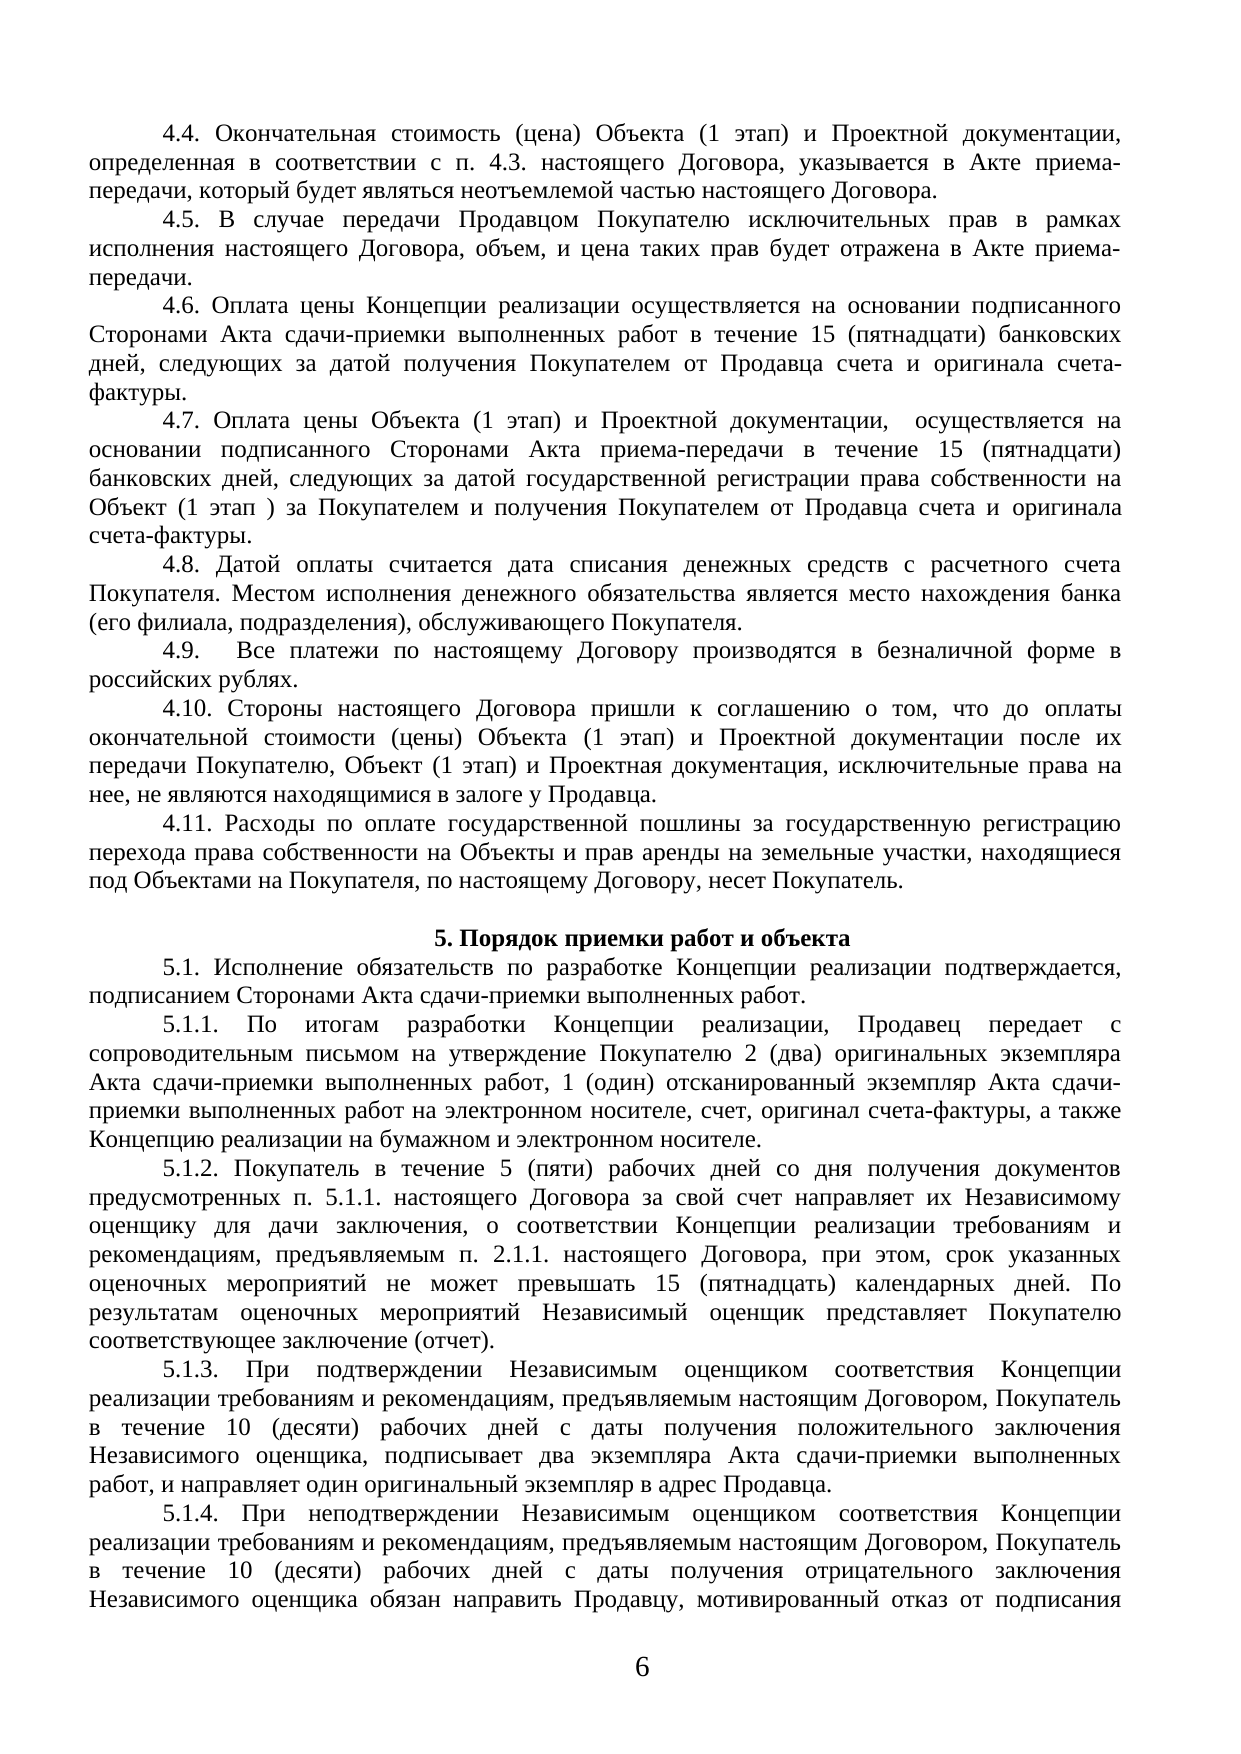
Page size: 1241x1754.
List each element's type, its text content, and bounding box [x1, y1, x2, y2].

text 4.8. Датой оплаты считается дата списания денежных средств с расчетного счета Покупателя. Местом исполнения денежного обязательства является место нахождения банка (его филиала, подразделения), обслуживающего Покупателя. [89, 549, 1122, 636]
text 5. Порядок приемки работ и объекта [89, 923, 1122, 952]
text 5.1.3. При подтверждении Независимым оценщиком соответствия Концепции реализации требованиям и рекомендациям, предъявляемым настоящим Договором, Покупатель в течение 10 (десяти) рабочих дней с даты получения положительного заключения Независимого оценщика, подписывает два экземпляра Акта сдачи-приемки выполненных работ, и направляет один оригинальный экземпляр в адрес Продавца. [89, 1354, 1122, 1498]
text 4.7. Оплата цены Объекта (1 этап) и Проектной документации, осуществляется на основании подписанного Сторонами Акта приема-передачи в течение 15 (пятнадцати) банковских дней, следующих за датой государственной регистрации права собственности на Объект (1 этап ) за Покупателем и получения Покупателем от Продавца счета и оригинала счета-фактуры. [89, 406, 1122, 549]
text 4.10. Стороны настоящего Договора пришли к соглашению о том, что до оплаты окончательной стоимости (цены) Объекта (1 этап) и Проектной документации после их передачи Покупателю, Объект (1 этап) и Проектная документация, исключительные права на нее, не являются находящимися в залоге у Продавца. [89, 693, 1122, 808]
text 4.5. В случае передачи Продавцом Покупателю исключительных прав в рамках исполнения настоящего Договора, объем, и цена таких прав будет отражена в Акте приема-передачи. [89, 204, 1122, 291]
text 5.1.2. Покупатель в течение 5 (пяти) рабочих дней со дня получения документов предусмотренных п. 5.1.1. настоящего Договора за свой счет направляет их Независимому оценщику для дачи заключения, о соответствии Концепции реализации требованиям и рекомендациям, предъявляемым п. 2.1.1. настоящего Договора, при этом, срок указанных оценочных мероприятий не может превышать 15 (пятнадцать) календарных дней. По результатам оценочных мероприятий Независимый оценщик представляет Покупателю соответствующее заключение (отчет). [89, 1153, 1122, 1354]
text 4.6. Оплата цены Концепции реализации осуществляется на основании подписанного Сторонами Акта сдачи-приемки выполненных работ в течение 15 (пятнадцати) банковских дней, следующих за датой получения Покупателем от Продавца счета и оригинала счета-фактуры. [89, 291, 1122, 406]
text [89, 1498, 1122, 1613]
text 5.1. Исполнение обязательств по разработке Концепции реализации подтверждается, подписанием Сторонами Акта сдачи-приемки выполненных работ. [89, 952, 1122, 1009]
text 5.1.1. По итогам разработки Концепции реализации, Продавец передает с сопроводительным письмом на утверждение Покупателю 2 (два) оригинальных экземпляра Акта сдачи-приемки выполненных работ, 1 (один) отсканированный экземпляр Акта сдачи-приемки выполненных работ на электронном носителе, счет, оригинал счета-фактуры, а также Концепцию реализации на бумажном и электронном носителе. [89, 1009, 1122, 1153]
text 4.9. Все платежи по настоящему Договору производятся в безналичной форме в российских рублях. [89, 636, 1122, 693]
text 4.11. Расходы по оплате государственной пошлины за государственную регистрацию перехода права собственности на Объекты и прав аренды на земельные участки, находящиеся под Объектами на Покупателя, по настоящему Договору, несет Покупатель. [89, 808, 1122, 894]
text 4.4. Окончательная стоимость (цена) Объекта (1 этап) и Проектной документации, определенная в соответствии с п. 4.3. настоящего Договора, указывается в Акте приема-передачи, который будет являться неотъемлемой частью настоящего Договора. [89, 118, 1122, 204]
